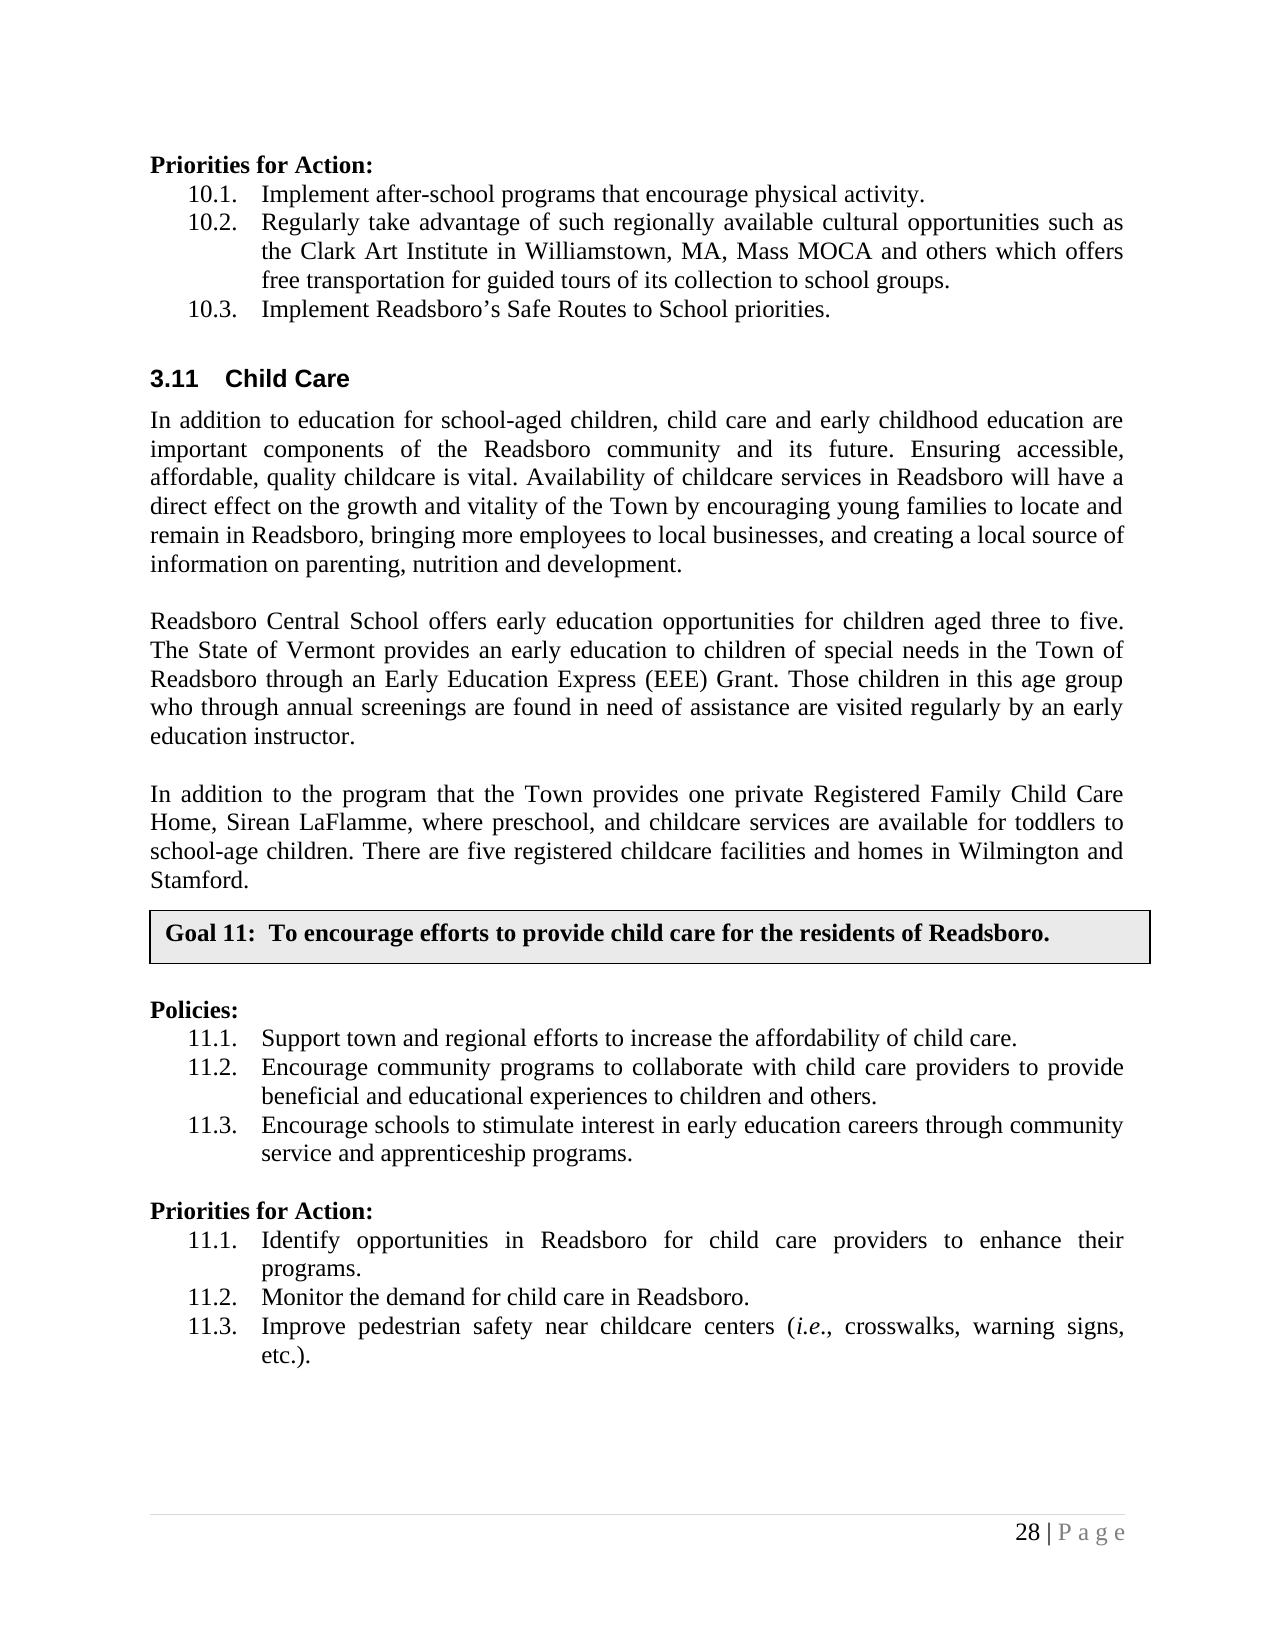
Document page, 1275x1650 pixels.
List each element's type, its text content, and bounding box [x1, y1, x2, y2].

text Policies: [150, 995, 1125, 1023]
text Priorities for Action: [150, 1196, 1125, 1225]
list Encourage schools to stimulate interest in early education careers through community service and apprenticeship programs. [187, 1110, 1125, 1167]
text In addition to the program that the Town provides one private Registered Family Child Care Home, Sirean LaFlamme, where preschool, and childcare services are available for toddlers to school-age children. There are five registered childcare facilities and homes in Wilmington and Stamford. [150, 779, 1125, 894]
list Support town and regional efforts to increase the affordability of child care. [187, 1023, 1125, 1052]
text Priorities for Action: [150, 150, 1125, 179]
list Identify opportunities in Readsboro for child care providers to enhance their programs. [187, 1225, 1125, 1282]
text Readsboro Central School offers early education opportunities for children aged three to five. The State of Vermont provides an early education to children of special needs in the Town of Readsboro through an Early Education Express (EEE) Grant. Those children in this age group who through annual screenings are found in need of assistance are visited regularly by an early education instructor. [150, 606, 1125, 750]
list Regularly take advantage of such regionally available cultural opportunities such as the Clark Art Institute in Williamstown, MA, Mass MOCA and others which offers free transportation for guided tours of its collection to school groups. [187, 207, 1125, 294]
list Implement Readsboro’s Safe Routes to School priorities. [187, 294, 1125, 322]
list Improve pedestrian safety near childcare centers (i.e., crosswalks, warning signs, etc.). [187, 1311, 1125, 1368]
list Encourage community programs to collaborate with child care providers to provide beneficial and educational experiences to children and others. [187, 1052, 1125, 1110]
subtitle 3.11 Child Care [150, 364, 1125, 392]
text In addition to education for school-aged children, child care and early childhood education are important components of the Readsboro community and its future. Ensuring accessible, affordable, quality childcare is vital. Availability of childcare services in Readsboro will have a direct effect on the growth and vitality of the Town by encouraging young families to locate and remain in Readsboro, bringing more employees to local businesses, and creating a local source of information on parenting, nutrition and development. [150, 405, 1125, 577]
list Monitor the demand for child care in Readsboro. [187, 1282, 1125, 1311]
list Implement after-school programs that encourage physical activity. [187, 179, 1125, 207]
